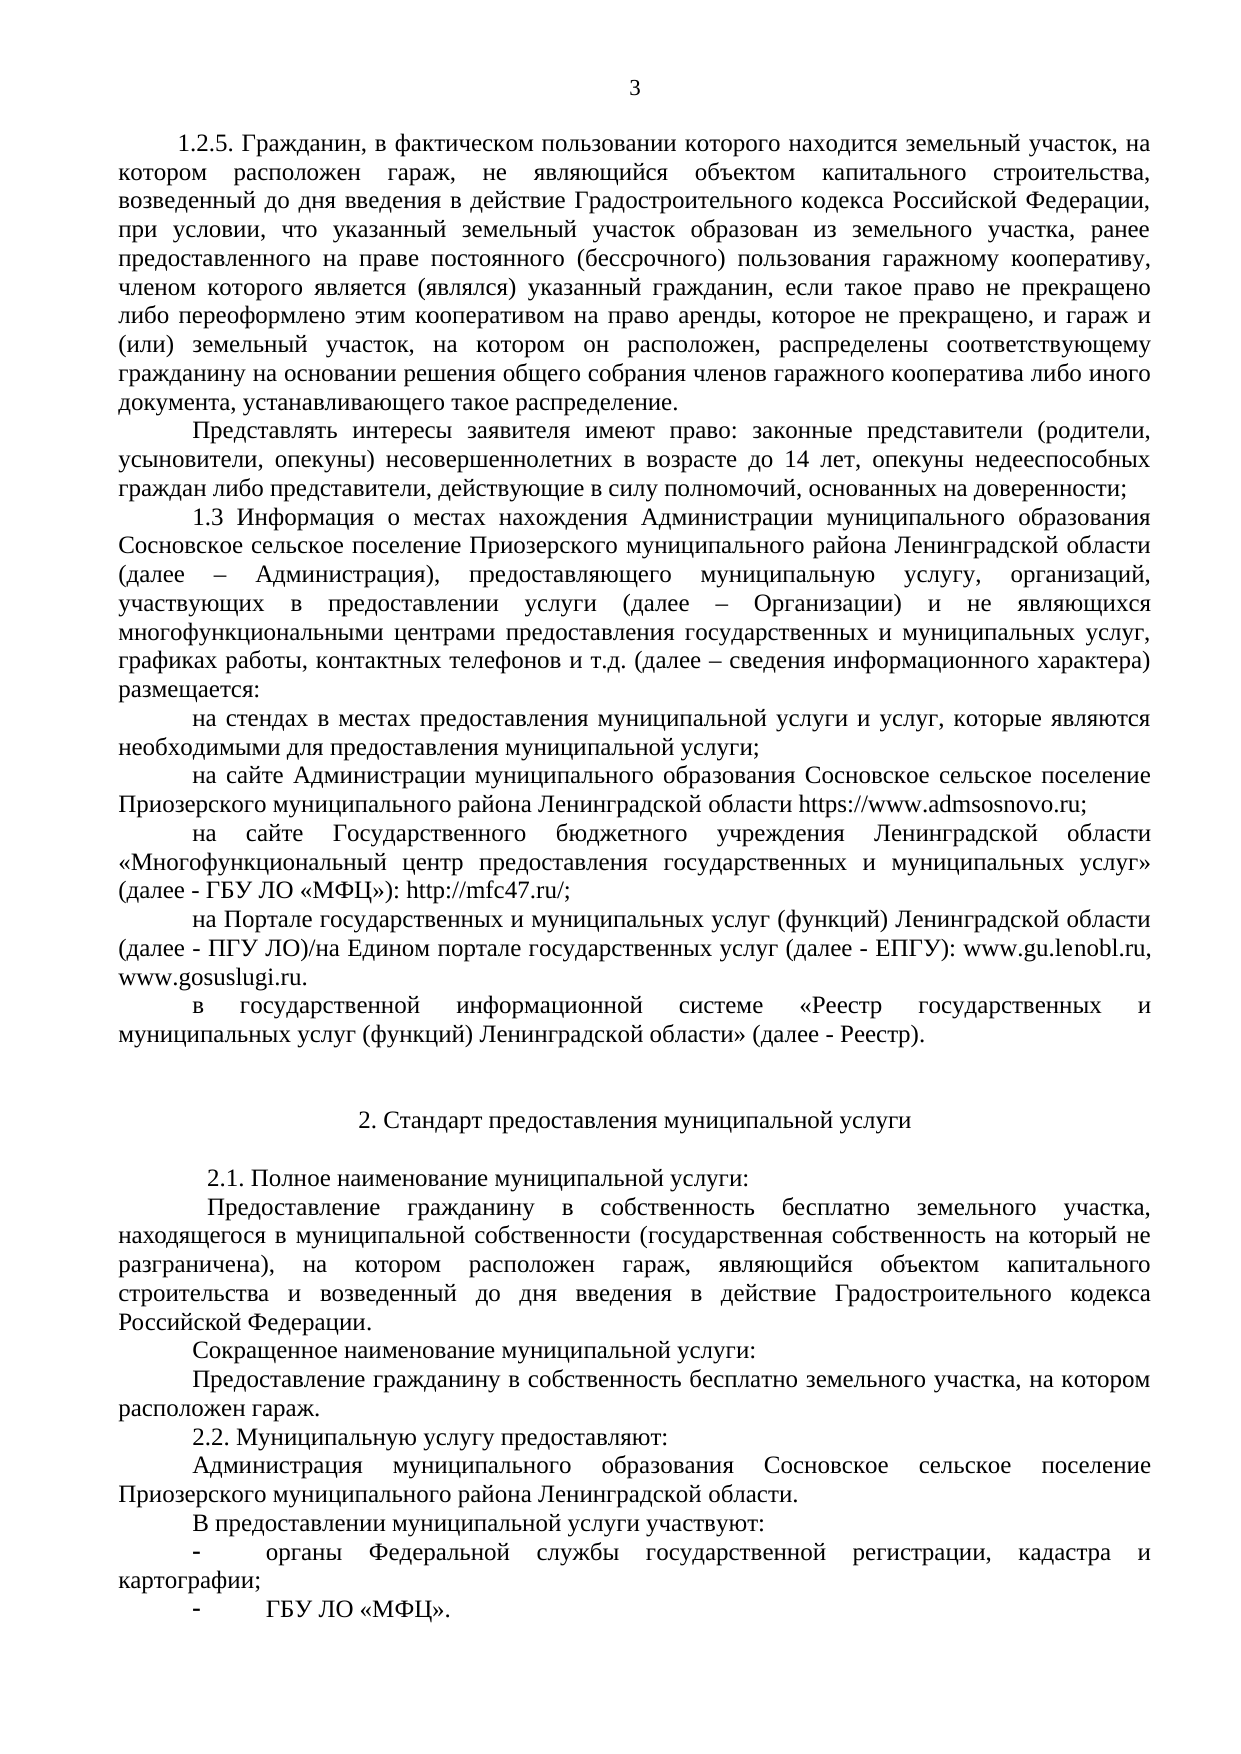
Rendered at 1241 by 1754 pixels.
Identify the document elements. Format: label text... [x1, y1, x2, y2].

list ГБУ ЛО «МФЦ». [118, 1594, 1152, 1623]
text на Портале государственных и муниципальных услуг (функций) Ленинградской области (далее - ПГУ ЛО)/на Едином портале государственных услуг (далее - ЕПГУ): www.gu.lenobl.ru, www.gosuslugi.ru. [118, 904, 1152, 991]
text Предоставление гражданину в собственность бесплатно земельного участка, находящегося в муниципальной собственности (государственная собственность на который не разграничена), на котором расположен гараж, являющийся объектом капитального строительства и возведенный до дня введения в действие Градостроительного кодекса Российской Федерации. [118, 1192, 1152, 1336]
text на сайте Администрации муниципального образования Сосновское сельское поселение Приозерского муниципального района Ленинградской области https://www.admsosnovo.ru; [118, 761, 1152, 818]
text на стендах в местах предоставления муниципальной услуги и услуг, которые являются необходимыми для предоставления муниципальной услуги; [118, 703, 1152, 761]
text 1.2.5. Гражданин, в фактическом пользовании которого находится земельный участок, на котором расположен гараж, не являющийся объектом капитального строительства, возведенный до дня введения в действие Градостроительного кодекса Российской Федерации, при условии, что указанный земельный участок образован из земельного участка, ранее предоставленного на праве постоянного (бессрочного) пользования гаражному кооперативу, членом которого является (являлся) указанный гражданин, если такое право не прекращено либо переоформлено этим кооперативом на право аренды, которое не прекращено, и гараж и (или) земельный участок, на котором он расположен, распределены соответствующему гражданину на основании решения общего собрания членов гаражного кооператива либо иного документа, устанавливающего такое распределение. [118, 128, 1152, 416]
text 2.1. Полное наименование муниципальной услуги: [118, 1163, 1152, 1192]
text Администрация муниципального образования Сосновское сельское поселение Приозерского муниципального района Ленинградской области. [118, 1451, 1152, 1508]
text 1.3 Информация о местах нахождения Администрации муниципального образования Сосновское сельское поселение Приозерского муниципального района Ленинградской области (далее – Администрация), предоставляющего муниципальную услугу, организаций, участвующих в предоставлении услуги (далее – Организации) и не являющихся многофункциональными центрами предоставления государственных и муниципальных услуг, графиках работы, контактных телефонов и т.д. (далее – сведения информационного характера) размещается: [118, 502, 1152, 703]
list органы Федеральной службы государственной регистрации, кадастра и картографии; [118, 1537, 1152, 1594]
text 2. Стандарт предоставления муниципальной услуги [118, 1106, 1152, 1134]
text В предоставлении муниципальной услуги участвуют: [118, 1508, 1152, 1537]
text Предоставление гражданину в собственность бесплатно земельного участка, на котором расположен гараж. [118, 1364, 1152, 1422]
text Сокращенное наименование муниципальной услуги: [118, 1336, 1152, 1364]
text в государственной информационной системе «Реестр государственных и муниципальных услуг (функций) Ленинградской области» (далее - Реестр). [118, 991, 1152, 1048]
text Представлять интересы заявителя имеют право: законные представители (родители, усыновители, опекуны) несовершеннолетних в возрасте до 14 лет, опекуны недееспособных граждан либо представители, действующие в силу полномочий, основанных на доверенности; [118, 416, 1152, 502]
text на сайте Государственного бюджетного учреждения Ленинградской области «Многофункциональный центр предоставления государственных и муниципальных услуг» (далее - ГБУ ЛО «МФЦ»): http://mfc47.ru/; [118, 818, 1152, 904]
text 2.2. Муниципальную услугу предоставляют: [118, 1422, 1152, 1451]
